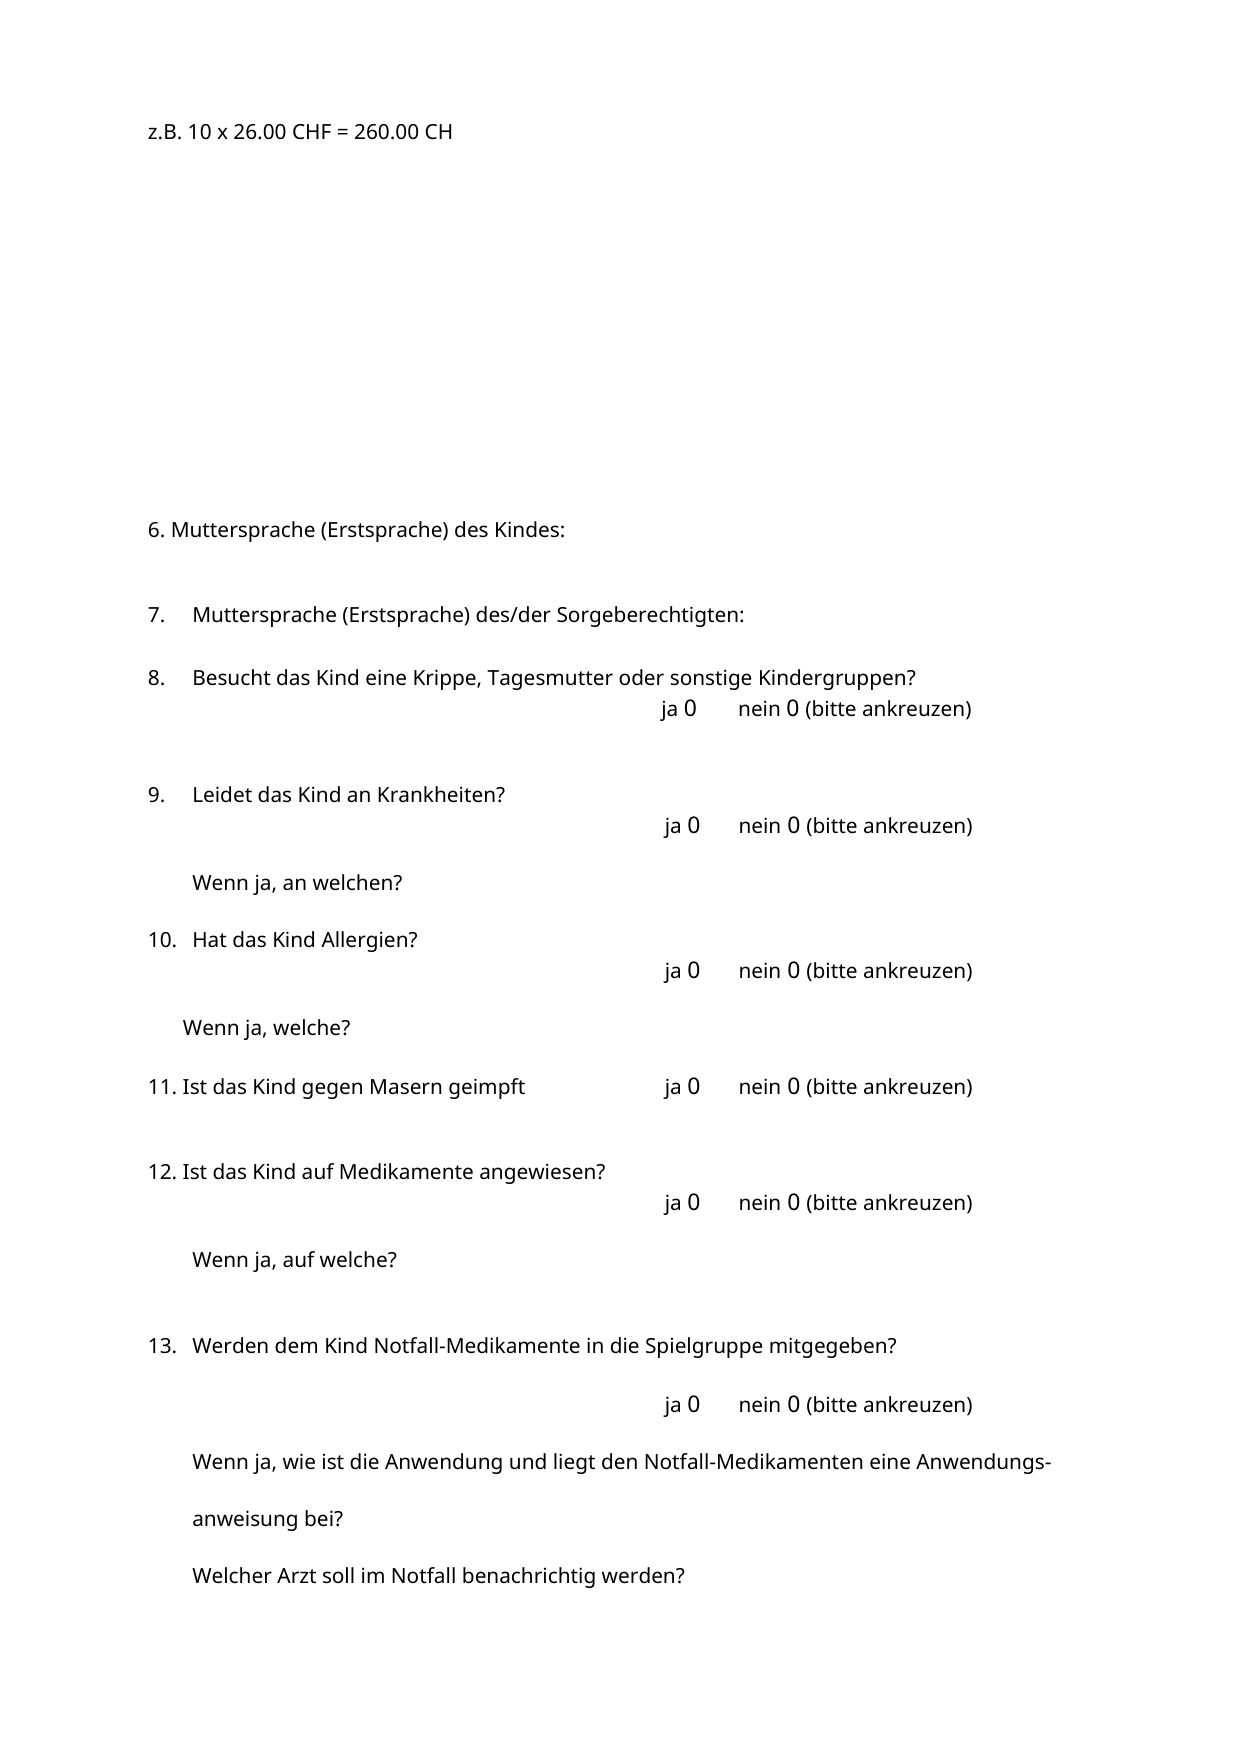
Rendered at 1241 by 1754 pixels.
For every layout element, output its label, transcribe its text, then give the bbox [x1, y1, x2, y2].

list 13. Werden dem Kind Notfall-Medikamente in die Spielgruppe mitgegeben? [148, 1331, 1093, 1359]
list Wenn ja, an welchen? [148, 868, 1093, 897]
list Wenn ja, welche? [148, 1013, 1093, 1042]
text 7. Muttersprache (Erstsprache) des/der Sorgeberechtigten: [148, 601, 1093, 629]
list ja 0 nein 0 (bitte ankreuzen) [148, 954, 1093, 985]
list anweisung bei? [148, 1504, 1093, 1533]
list ja 0 nein 0 (bitte ankreuzen) [148, 1388, 1093, 1419]
list 9. Leidet das Kind an Krankheiten? [148, 780, 1093, 809]
text z.B. 10 x 26.00 CHF = 260.00 CH [148, 117, 1093, 146]
list Wenn ja, wie ist die Anwendung und liegt den Notfall-Medikamenten eine Anwendungs- [148, 1447, 1093, 1476]
list ja 0 nein 0 (bitte ankreuzen) [148, 809, 1093, 840]
list Wenn ja, auf welche? [148, 1246, 1093, 1274]
text ja 0 nein 0 (bitte ankreuzen) [148, 691, 1093, 723]
list Welcher Arzt soll im Notfall benachrichtig werden? [148, 1561, 1093, 1590]
list 10. Hat das Kind Allergien? [148, 925, 1093, 954]
text 6. Muttersprache (Erstsprache) des Kindes: [148, 515, 1093, 544]
list 12. Ist das Kind auf Medikamente angewiesen? [148, 1157, 1093, 1186]
list ja 0 nein 0 (bitte ankreuzen) [148, 1186, 1093, 1217]
list 11. Ist das Kind gegen Masern geimpft ja 0 nein 0 (bitte ankreuzen) [148, 1070, 1093, 1101]
text 8. Besucht das Kind eine Krippe, Tagesmutter oder sonstige Kindergruppen? [148, 663, 1093, 691]
